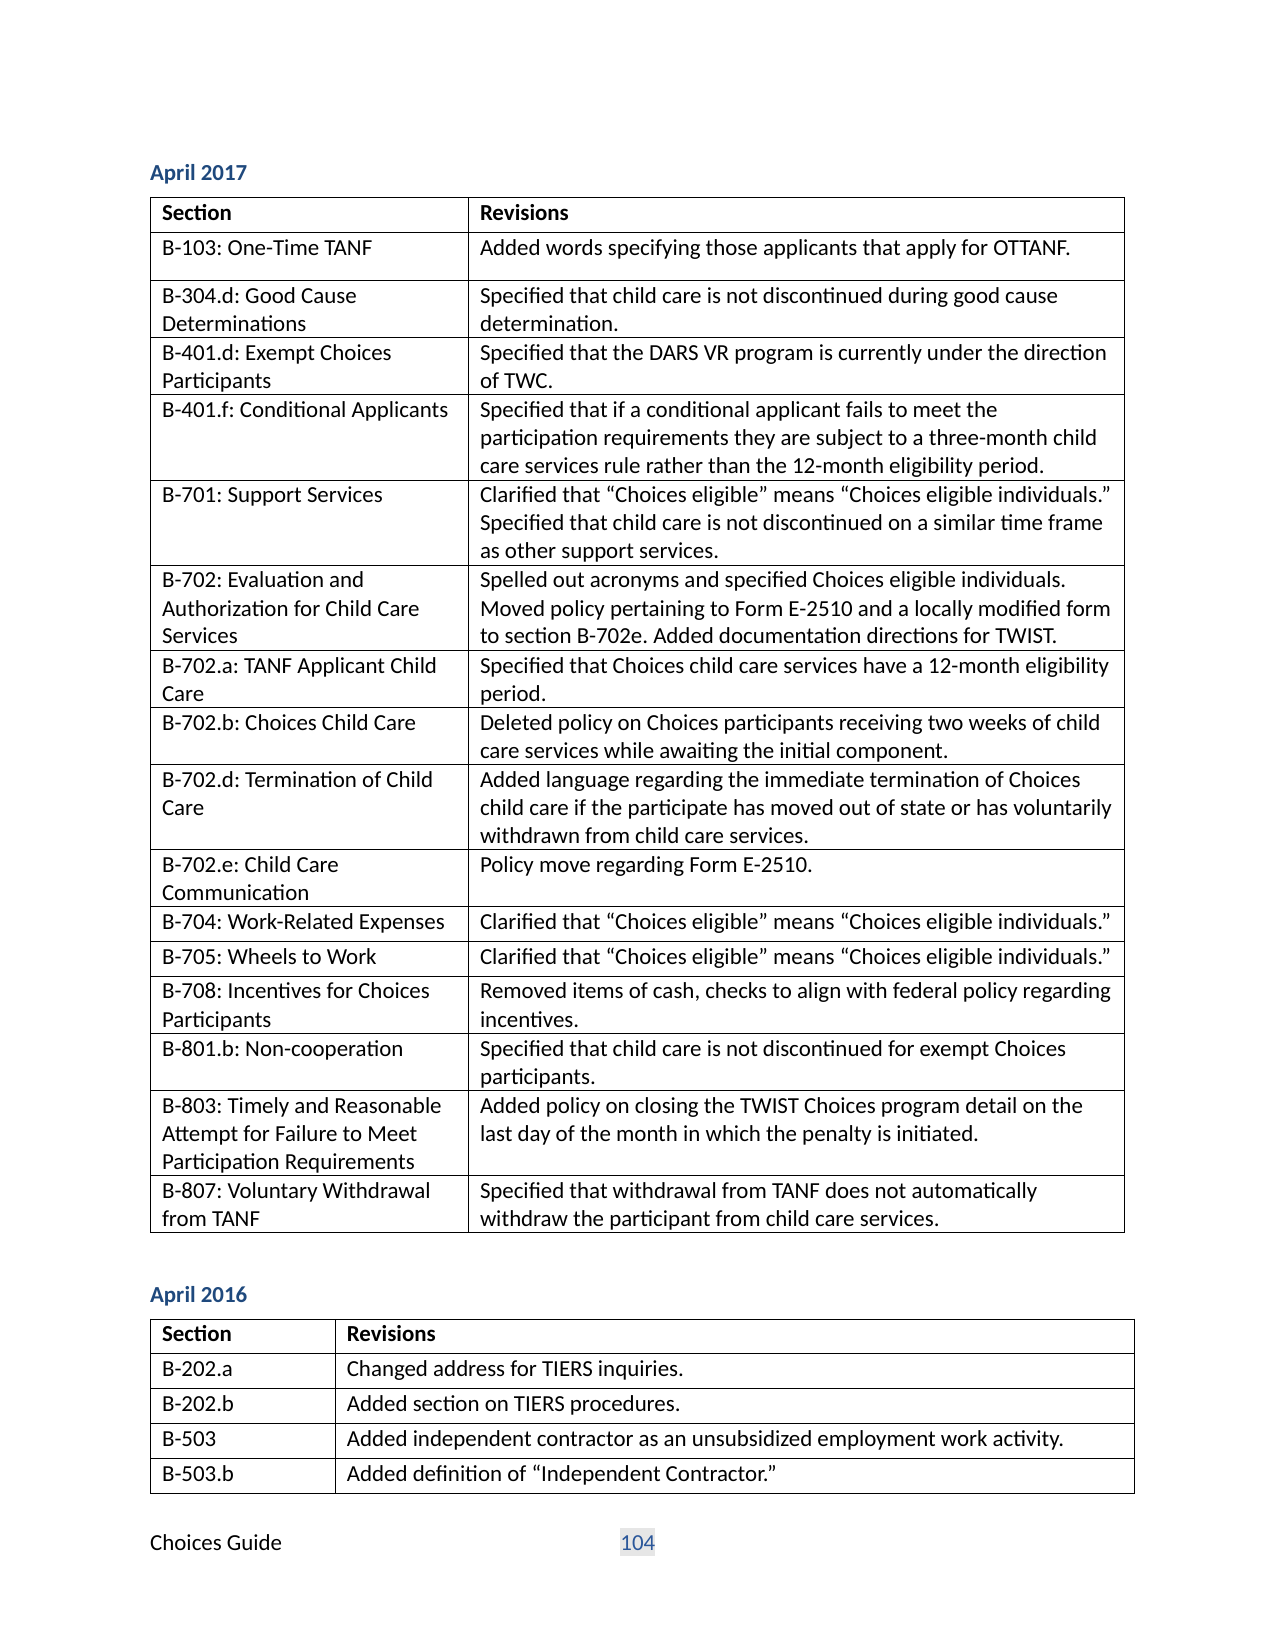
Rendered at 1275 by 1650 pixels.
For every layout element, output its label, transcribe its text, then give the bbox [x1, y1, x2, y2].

table_cell Deleted policy on Choices participants receiving two weeks of child care services while awaiting the initial component. [469, 708, 1124, 764]
table_cell Policy move regarding Form E-2510. [469, 850, 1124, 906]
table_cell B-702.d: Termination of Child Care [151, 765, 468, 849]
table_cell Clarified that “Choices eligible” means “Choices eligible individuals.” Specified that child care is not discontinued on a similar time frame as other support services. [469, 481, 1124, 564]
table_cell Specified that Choices child care services have a 12-month eligibility period. [469, 651, 1124, 707]
table_cell B-702.a: TANF Applicant Child Care [151, 651, 468, 707]
table_cell B-202.a [151, 1354, 335, 1388]
table_header Revisions [336, 1320, 1134, 1353]
subtitle April 2017 [150, 158, 1125, 186]
table_cell Added language regarding the immediate termination of Choices child care if the participate has moved out of state or has voluntarily withdrawn from child care services. [469, 765, 1124, 849]
table_header Section [151, 198, 468, 232]
table_cell Added policy on closing the TWIST Choices program detail on the last day of the month in which the penalty is initiated. [469, 1091, 1124, 1175]
table_cell Added definition of “Independent Contractor.” [336, 1459, 1134, 1492]
table_header Section [151, 1320, 335, 1353]
table_cell Spelled out acronyms and specified Choices eligible individuals. Moved policy pertaining to Form E-2510 and a locally modified form to section B-702e. Added documentation directions for TWIST. [469, 566, 1124, 650]
table_cell Specified that withdrawal from TANF does not automatically withdraw the participant from child care services. [469, 1176, 1124, 1232]
table_cell B-702.b: Choices Child Care [151, 708, 468, 764]
table_cell Changed address for TIERS inquiries. [336, 1354, 1134, 1388]
table_cell B-503 [151, 1424, 335, 1458]
table_cell Specified that child care is not discontinued for exempt Choices participants. [469, 1034, 1124, 1090]
table_cell B-704: Work-Related Expenses [151, 907, 468, 941]
table_cell B-807: Voluntary Withdrawal from TANF [151, 1176, 468, 1232]
table_cell B-202.b [151, 1389, 335, 1423]
table_cell B-401.d: Exempt Choices Participants [151, 338, 468, 394]
table_cell B-304.d: Good Cause Determinations [151, 281, 468, 337]
table_cell Added words specifying those applicants that apply for OTTANF. [469, 233, 1124, 280]
table_cell B-705: Wheels to Work [151, 942, 468, 976]
table_cell Added section on TIERS procedures. [336, 1389, 1134, 1423]
table_cell Removed items of cash, checks to align with federal policy regarding incentives. [469, 977, 1124, 1033]
subtitle April 2016 [150, 1280, 1125, 1308]
table_cell B-702.e: Child Care Communication [151, 850, 468, 906]
table_header Revisions [469, 198, 1124, 232]
table_cell Clarified that “Choices eligible” means “Choices eligible individuals.” [469, 907, 1124, 941]
table_cell B-401.f: Conditional Applicants [151, 395, 468, 479]
table_cell Added independent contractor as an unsubsidized employment work activity. [336, 1424, 1134, 1458]
table_cell Specified that if a conditional applicant fails to meet the participation requirements they are subject to a three-month child care services rule rather than the 12-month eligibility period. [469, 395, 1124, 479]
table_cell B-103: One-Time TANF [151, 233, 468, 280]
table_cell Specified that child care is not discontinued during good cause determination. [469, 281, 1124, 337]
table_cell B-803: Timely and Reasonable Attempt for Failure to Meet Participation Requirements [151, 1091, 468, 1175]
table_cell B-801.b: Non-cooperation [151, 1034, 468, 1090]
table_cell B-708: Incentives for Choices Participants [151, 977, 468, 1033]
table_cell Specified that the DARS VR program is currently under the direction of TWC. [469, 338, 1124, 394]
table_cell B-702: Evaluation and Authorization for Child Care Services [151, 566, 468, 650]
table_cell B-503.b [151, 1459, 335, 1492]
table_cell Clarified that “Choices eligible” means “Choices eligible individuals.” [469, 942, 1124, 976]
table_cell B-701: Support Services [151, 481, 468, 564]
